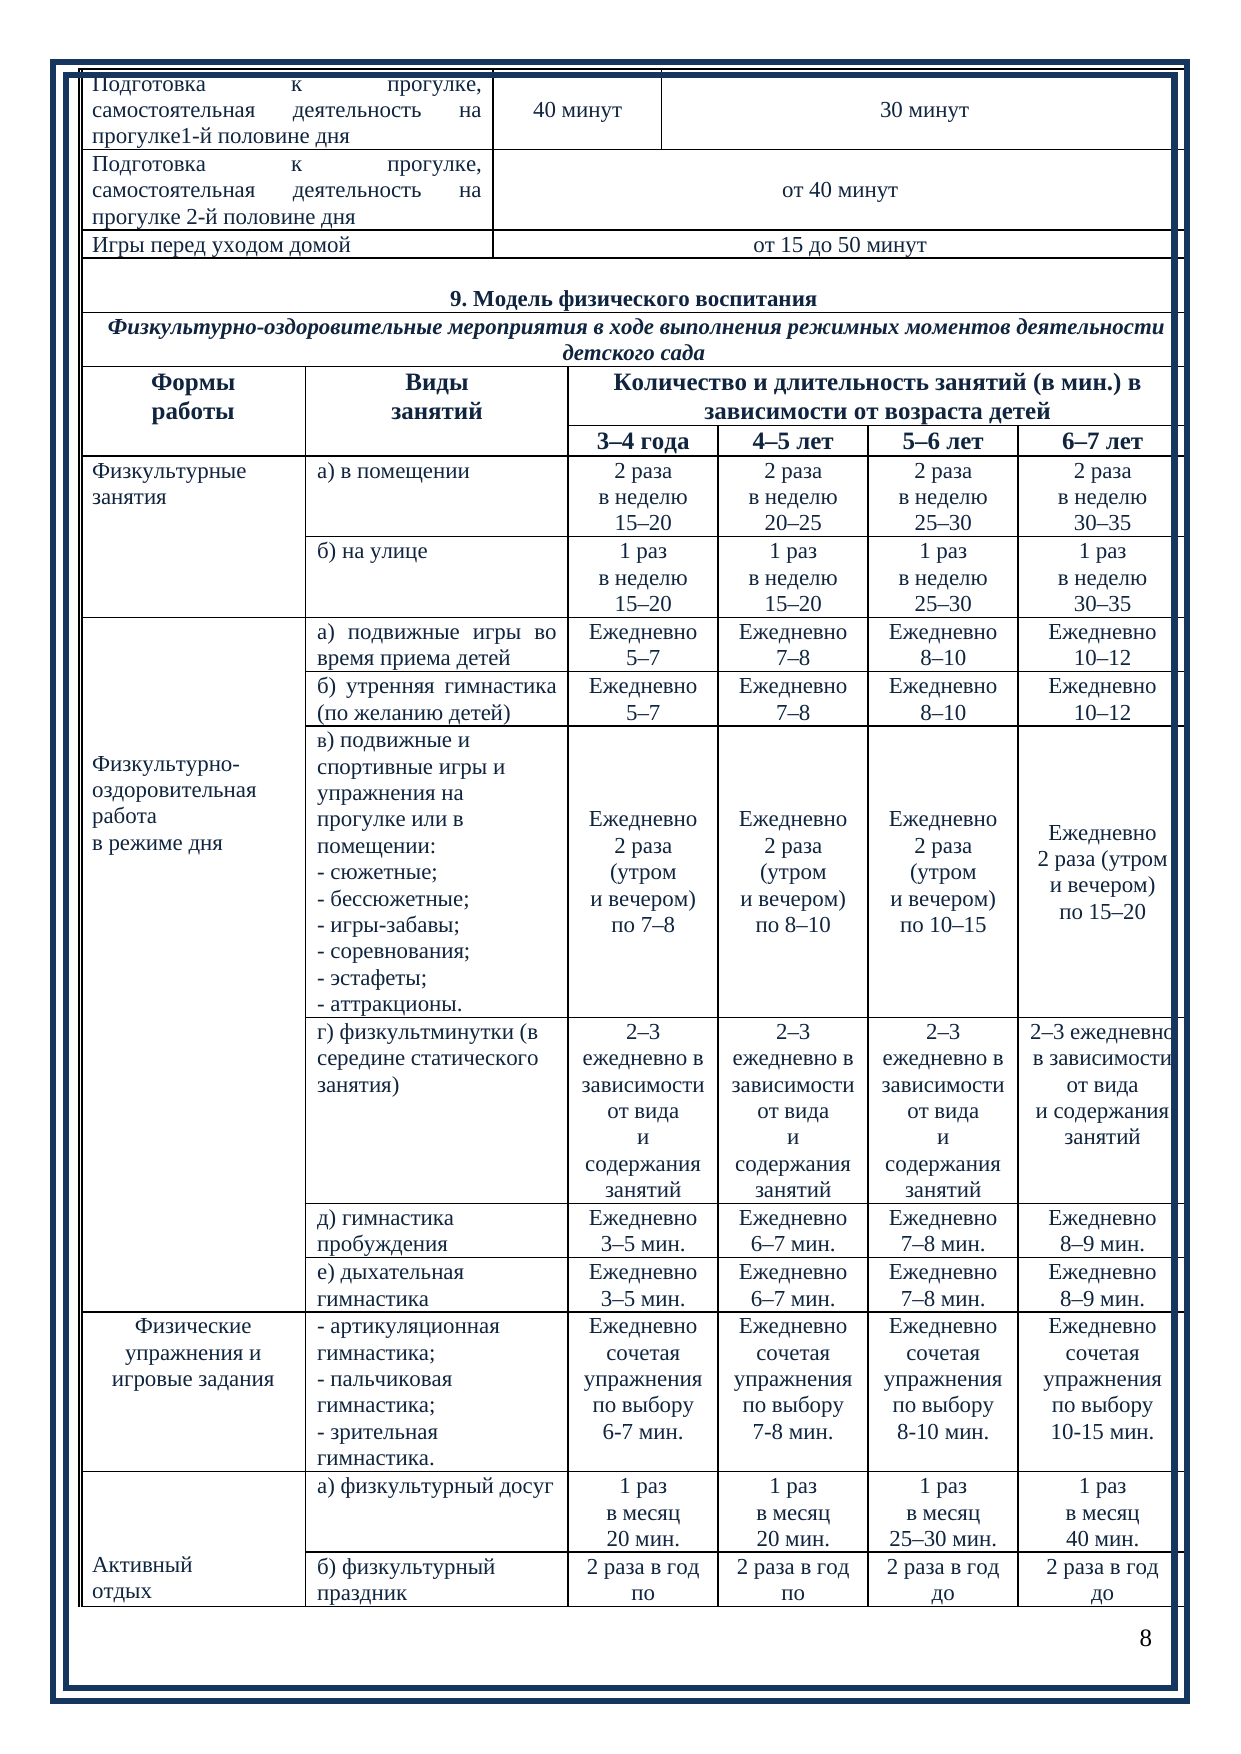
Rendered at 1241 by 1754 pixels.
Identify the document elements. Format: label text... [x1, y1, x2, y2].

table_cell 5–6 лет [869, 426, 1017, 455]
table_cell Ежедневно 3–5 мин. [569, 1258, 717, 1311]
table_cell Физкультурно- оздоровительная работа в режиме дня [83, 618, 305, 1311]
table_cell 1 раз в неделю 15–20 [719, 537, 867, 616]
table_cell Физкультурно-оздоровительные мероприятия в ходе выполнения режимных моментов деятельности детского сада [83, 313, 1171, 366]
table_cell 2 раза в неделю 20–25 [719, 457, 867, 536]
table_cell Ежедневно 8–9 мин. [1019, 1204, 1171, 1257]
table_cell Ежедневно 7–8 мин. [869, 1204, 1017, 1257]
table_cell 4–5 лет [719, 426, 867, 455]
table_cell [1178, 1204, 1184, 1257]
table_cell г) физкультминутки (в середине статического занятия) [306, 1018, 567, 1202]
table_cell Ежедневно 7–8 мин. [869, 1258, 1017, 1311]
table_cell Ежедневно 7–8 [719, 618, 867, 671]
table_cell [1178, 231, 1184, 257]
table_cell 2–3 ежедневно в зависимости от вида и содержания занятий [1019, 1018, 1171, 1202]
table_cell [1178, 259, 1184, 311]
table_cell 2 раза в неделю 30–35 [1019, 457, 1171, 536]
table_cell Подготовка к прогулке, самостоятельная деятельность на прогулке1-й половине дня [83, 78, 492, 149]
table_cell Ежедневно 10–12 [1019, 672, 1171, 725]
table_cell Ежедневно сочетая упражнения по выбору 6-7 мин. [569, 1313, 717, 1471]
table_cell Игры перед уходом домой [83, 231, 492, 257]
table_cell Ежедневно 2 раза (утром и вечером) по 10–15 [869, 727, 1017, 1016]
table_cell 40 минут [494, 78, 661, 149]
table_cell 2–3 ежедневно в зависимости от вида и содержания занятий [569, 1018, 717, 1202]
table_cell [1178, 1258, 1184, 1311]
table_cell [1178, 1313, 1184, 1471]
table_cell Подготовка к прогулке, самостоятельная деятельность на прогулке 2-й половине дня [83, 150, 492, 229]
table_cell Ежедневно 10–12 [1019, 618, 1171, 671]
table_cell в) подвижные и спортивные игры и упражнения на прогулке или в помещении: - сюжетные; - бессюжетные; - игры-забавы; - соревнования; - эстафеты; - аттракционы. [306, 727, 567, 1016]
table_cell Активный отдых [83, 1472, 305, 1606]
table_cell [719, 1553, 867, 1606]
table_cell Ежедневно 7–8 [719, 672, 867, 725]
table_cell Физкультурные занятия [83, 457, 305, 616]
table_cell б) утренняя гимнастика (по желанию детей) [306, 672, 567, 725]
table_cell 2–3 ежедневно в зависимости от вида и содержания занятий [869, 1018, 1017, 1202]
table_cell Ежедневно сочетая упражнения по выбору 7-8 мин. [719, 1313, 867, 1471]
table_cell Ежедневно 8–9 мин. [1019, 1258, 1171, 1311]
table_cell 2 раза в неделю 25–30 [869, 457, 1017, 536]
table_cell 1 раз в неделю 25–30 [869, 537, 1017, 616]
table_cell Ежедневно сочетая упражнения по выбору 10-15 мин. [1019, 1313, 1171, 1471]
table_cell 1 раз в месяц 20 мин. [719, 1472, 867, 1551]
table_cell а) физкультурный досуг [306, 1472, 567, 1551]
table_cell Ежедневно сочетая упражнения по выбору 8-10 мин. [869, 1313, 1017, 1471]
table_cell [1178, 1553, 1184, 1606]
table_cell 6–7 лет [1019, 426, 1171, 455]
table_cell Ежедневно 8–10 [869, 618, 1017, 671]
table_cell Виды занятий [306, 367, 567, 455]
table_cell 1 раз в неделю 15–20 [569, 537, 717, 616]
table_cell а) подвижные игры во время приема детей [306, 618, 567, 671]
table_cell а) в помещении [306, 457, 567, 536]
table_cell Ежедневно 6–7 мин. [719, 1258, 867, 1311]
table_cell Ежедневно 3–5 мин. [569, 1204, 717, 1257]
table_cell 9. Модель физического воспитания [83, 259, 1171, 311]
table_cell Количество и длительность занятий (в мин.) в зависимости от возраста детей [569, 367, 1171, 425]
table_cell Ежедневно 2 раза (утром и вечером) по 15–20 [1019, 727, 1171, 1016]
table_cell 2–3 ежедневно в зависимости от вида и содержания занятий [719, 1018, 867, 1202]
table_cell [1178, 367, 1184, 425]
table_cell Ежедневно 8–10 [869, 672, 1017, 725]
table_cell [306, 1553, 567, 1606]
table_cell Ежедневно 5–7 [569, 618, 717, 671]
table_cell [569, 1553, 717, 1606]
table_cell б) на улице [306, 537, 567, 616]
table_cell от 15 до 50 минут [494, 231, 1171, 257]
table_cell Ежедневно 2 раза (утром и вечером) по 7–8 [569, 727, 717, 1016]
table_cell 1 раз в месяц 25–30 мин. [869, 1472, 1017, 1551]
table_cell д) гимнастика пробуждения [306, 1204, 567, 1257]
table_cell от 40 минут [494, 150, 1171, 229]
table_cell 2 раза в год до 50 мин. [1019, 1553, 1171, 1606]
table_cell Физические упражнения и игровые задания [83, 1313, 305, 1471]
table_cell - артикуляционная гимнастика; - пальчиковая гимнастика; - зрительная гимнастика. [306, 1313, 567, 1471]
table_cell 2 раза в неделю 15–20 [569, 457, 717, 536]
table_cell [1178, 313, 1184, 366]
table_cell 1 раз в месяц 40 мин. [1019, 1472, 1171, 1551]
table_cell Ежедневно 6–7 мин. [719, 1204, 867, 1257]
table_cell Формы работы [83, 367, 305, 455]
table_cell 3–4 года [569, 426, 717, 455]
table_cell 1 раз в неделю 30–35 [1019, 537, 1171, 616]
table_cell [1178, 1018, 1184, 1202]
table_cell Ежедневно 2 раза (утром и вечером) по 8–10 [719, 727, 867, 1016]
table_cell 1 раз в месяц 20 мин. [569, 1472, 717, 1551]
table_cell 30 минут [662, 70, 1184, 149]
table_cell Ежедневно 5–7 [569, 672, 717, 725]
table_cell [869, 1553, 1017, 1606]
table_cell е) дыхательная гимнастика [306, 1258, 567, 1311]
